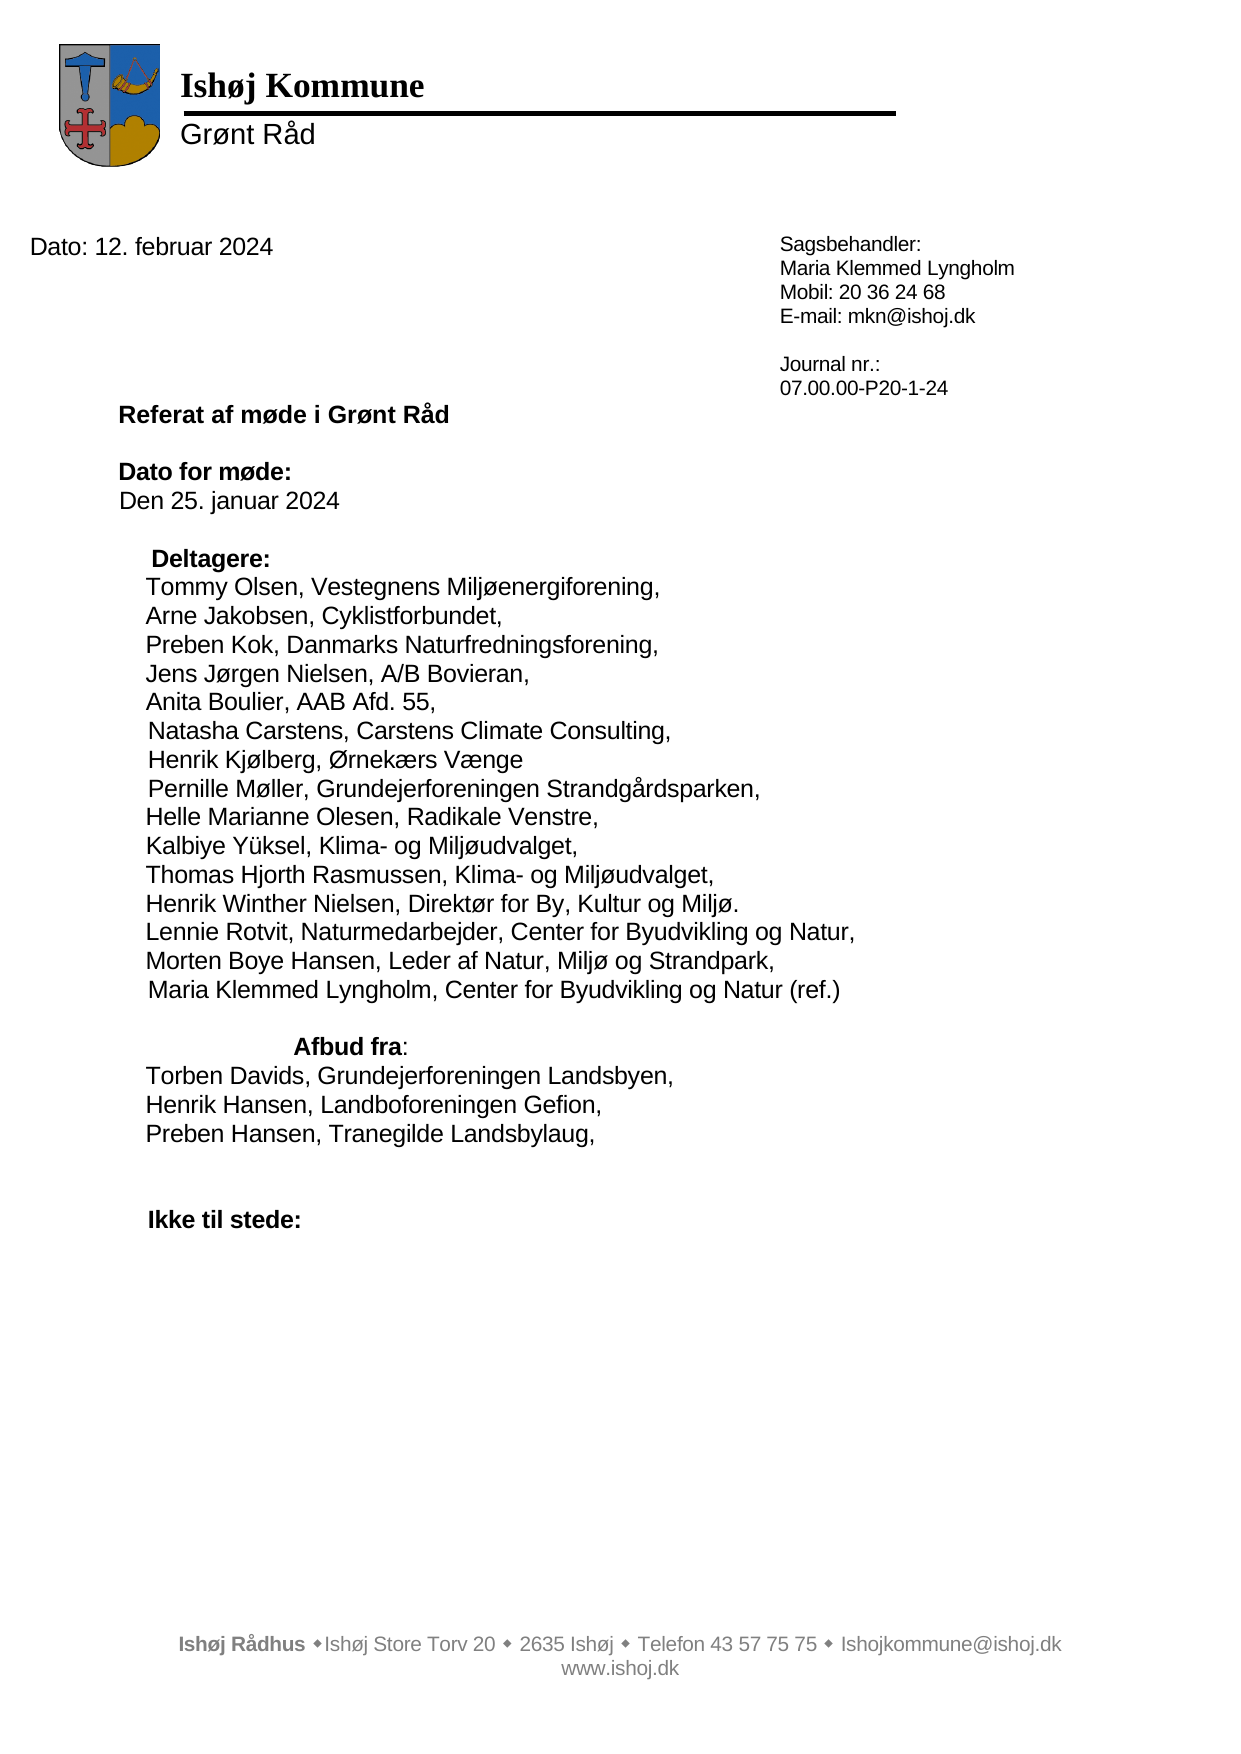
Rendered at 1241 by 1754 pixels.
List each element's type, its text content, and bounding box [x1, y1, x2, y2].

text Thomas Hjorth Rasmussen, Klima- og Miljøudvalget, [59, 860, 1181, 888]
text Den 25. januar 2024 [59, 486, 1181, 515]
text Arne Jakobsen, Cyklistforbundet, [59, 601, 1181, 630]
text Tommy Olsen, Vestegnens Miljøenergiforening, [59, 572, 1181, 601]
text Sagsbehandler: [779, 232, 1181, 256]
text Ikke til stede: [148, 1205, 1181, 1233]
text Dato: 12. februar 2024 [29, 232, 588, 261]
text Kalbiye Yüksel, Klima- og Miljøudvalget, [59, 831, 1181, 860]
text Henrik Winther Nielsen, Direktør for By, Kultur og Miljø. [59, 888, 1181, 917]
text Maria Klemmed Lyngholm [779, 256, 1181, 280]
text Anita Boulier, AAB Afd. 55, [59, 687, 1181, 716]
text Preben Kok, Danmarks Naturfredningsforening, [59, 630, 1181, 658]
text Maria Klemmed Lyngholm, Center for Byudvikling og Natur (ref.) [148, 975, 1181, 1003]
subtitle Referat af møde i Grønt Råd [59, 400, 1181, 428]
picture [59, 44, 160, 167]
text Preben Hansen, Tranegilde Landsbylaug, [59, 1118, 1181, 1147]
text Journal nr.: [779, 352, 1181, 376]
text Henrik Hansen, Landboforeningen Gefion, [59, 1090, 1181, 1118]
text Pernille Møller, Grundejerforeningen Strandgårdsparken, [148, 773, 1181, 802]
text Morten Boye Hansen, Leder af Natur, Miljø og Strandpark, [59, 946, 1181, 975]
text Afbud fra: [59, 1032, 1181, 1061]
text Torben Davids, Grundejerforeningen Landsbyen, [59, 1061, 1181, 1090]
text Helle Marianne Olesen, Radikale Venstre, [59, 802, 1181, 831]
text Dato for møde: [59, 457, 1181, 486]
text Mobil: 20 36 24 68 [779, 280, 1181, 304]
text 07.00.00-P20-1-24 [779, 376, 1181, 400]
text Jens Jørgen Nielsen, A/B Bovieran, [59, 658, 1181, 687]
text Deltagere: [59, 543, 1181, 572]
text E-mail: mkn@ishoj.dk [779, 304, 1181, 328]
text Natasha Carstens, Carstens Climate Consulting, [148, 716, 1181, 745]
text Lennie Rotvit, Naturmedarbejder, Center for Byudvikling og Natur, [59, 917, 1181, 946]
text Henrik Kjølberg, Ørnekærs Vænge [148, 745, 1181, 773]
